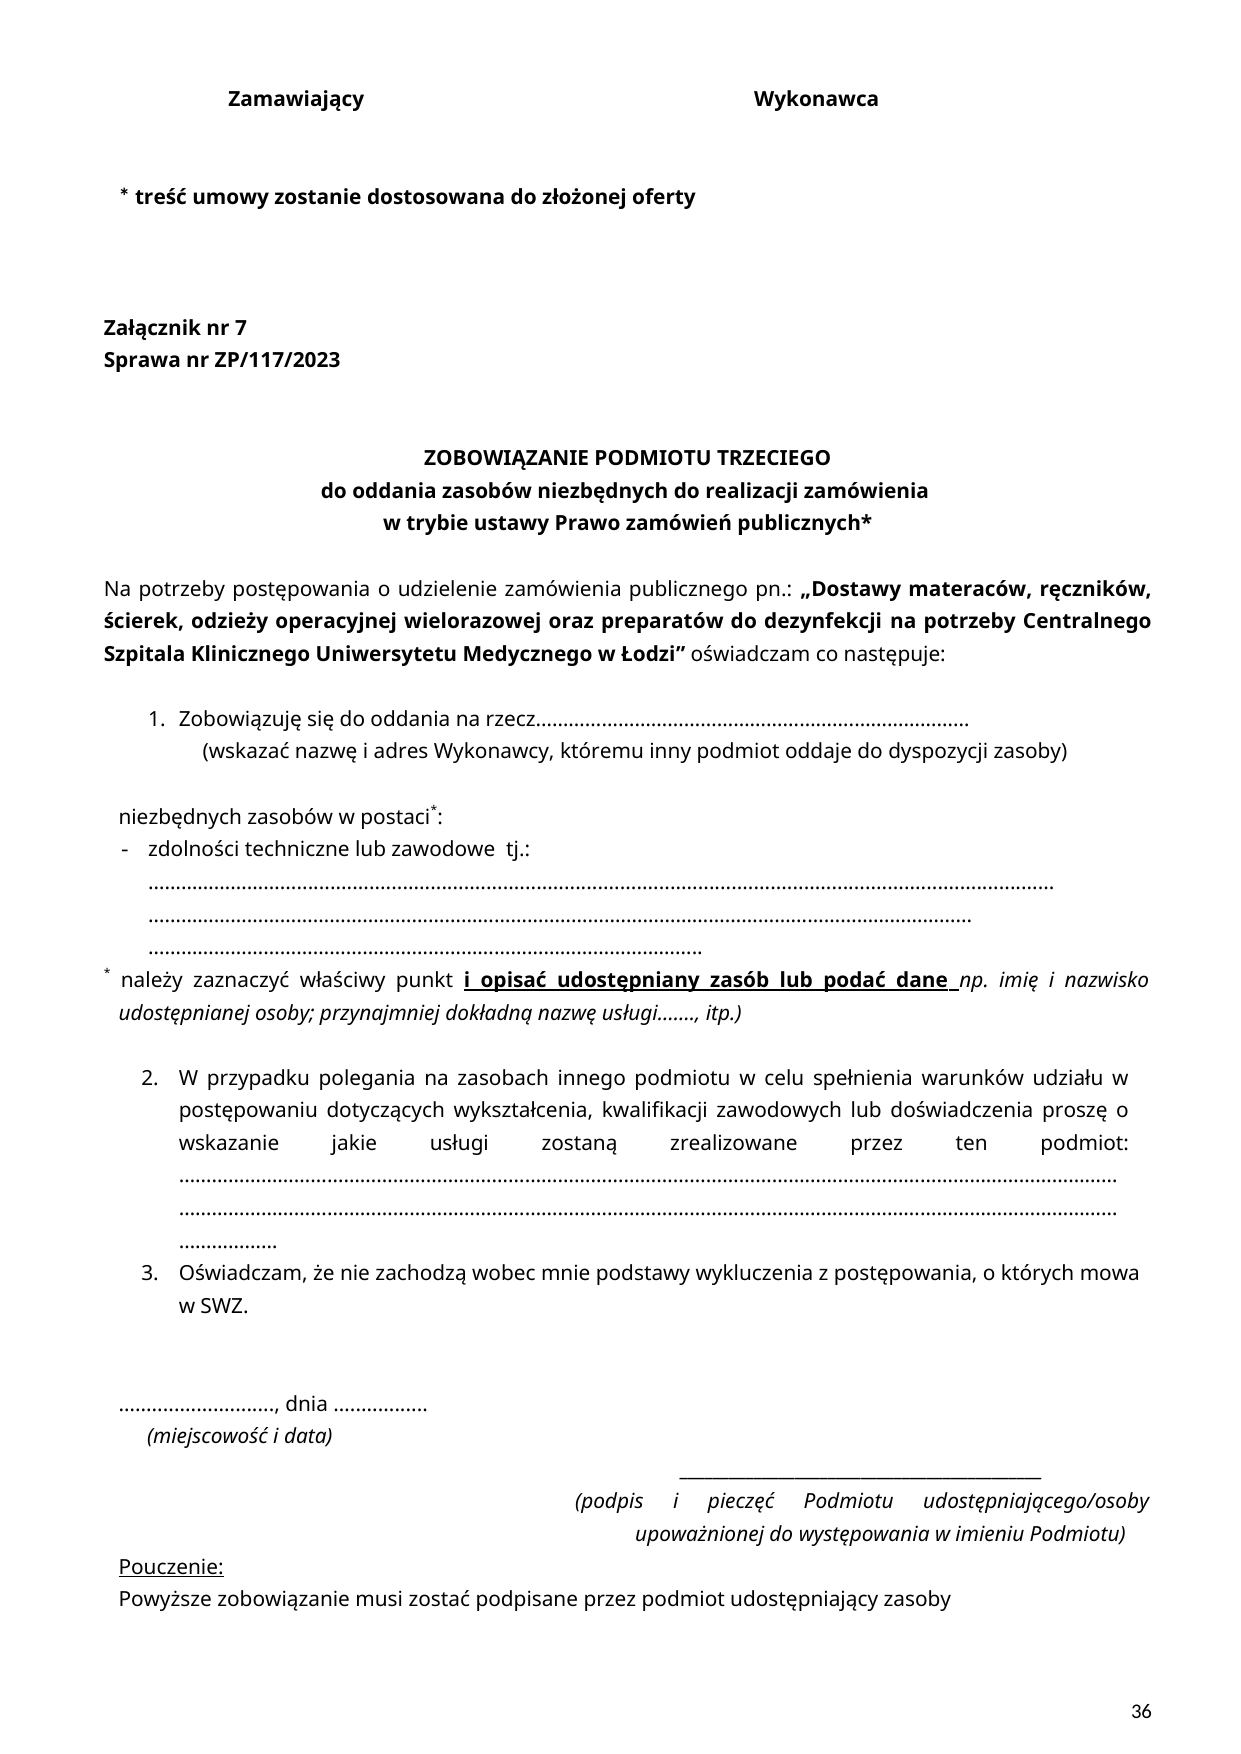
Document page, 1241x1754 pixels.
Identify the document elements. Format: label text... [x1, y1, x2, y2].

text do oddania zasobów niezbędnych do realizacji zamówienia w trybie ustawy Prawo zamówień publicznych* [103, 476, 1152, 537]
text Pouczenie: [118, 1552, 1152, 1580]
text ____________________________________________ [575, 1454, 1152, 1482]
text (wskazać nazwę i adres Wykonawcy, któremu inny podmiot oddaje do dyspozycji zasoby) [118, 737, 1152, 765]
text ZOBOWIĄZANIE PODMIOTU TRZECIEGO [103, 443, 1152, 472]
text Na potrzeby postępowania o udzielenie zamówienia publicznego pn.: „Dostawy materaców, ręczników, ścierek, odzieży operacyjnej wielorazowej oraz preparatów do dezynfekcji na potrzeby Centralnego Szpitala Klinicznego Uniwersytetu Medycznego w Łodzi” oświadczam co następuje: [103, 574, 1152, 667]
text niezbędnych zasobów w postaci*: [118, 802, 1152, 830]
text * treść umowy zostanie dostosowana do złożonej oferty [118, 182, 1152, 211]
list W przypadku polegania na zasobach innego podmiotu w celu spełnienia warunków udziału w postępowaniu dotyczących wykształcenia, kwalifikacji zawodowych lub doświadczenia proszę o wskazanie jakie usługi zostaną zrealizowane przez ten podmiot: ……………………………………………………………………………………………………………………………………………………………………………………………………………………………………………………………………………………………………………………………… [141, 1063, 1130, 1254]
text Zamawiający Wykonawca [103, 84, 1152, 113]
text * należy zaznaczyć właściwy punkt i opisać udostępniany zasób lub podać dane np. imię i nazwisko udostępnianej osoby; przynajmniej dokładną nazwę usługi……., itp.) [103, 965, 1152, 1026]
text (podpis i pieczęć Podmiotu udostępniającego/osoby upoważnionej do występowania w imieniu Podmiotu) [575, 1487, 1152, 1548]
list zdolności techniczne lub zawodowe tj.: ……………………........................................................................................................................................... [118, 834, 1152, 896]
list Zobowiązuję się do oddania na rzecz………………………………………………….………………… [148, 704, 1152, 732]
text …........................., dnia ….............. [118, 1389, 1152, 1417]
text Załącznik nr 7 [103, 313, 1152, 341]
text (miejscowość i data) [147, 1421, 1152, 1450]
list Oświadczam, że nie zachodzą wobec mnie podstawy wykluczenia z postępowania, o których mowa w SWZ. [141, 1258, 1152, 1319]
text Sprawa nr ZP/117/2023 [103, 345, 1152, 374]
list ………………………………………………………………..……….………………………………………………………...……………………………………………………………………………………….. [148, 900, 1130, 961]
text Powyższe zobowiązanie musi zostać podpisane przez podmiot udostępniający zasoby [118, 1584, 1152, 1613]
